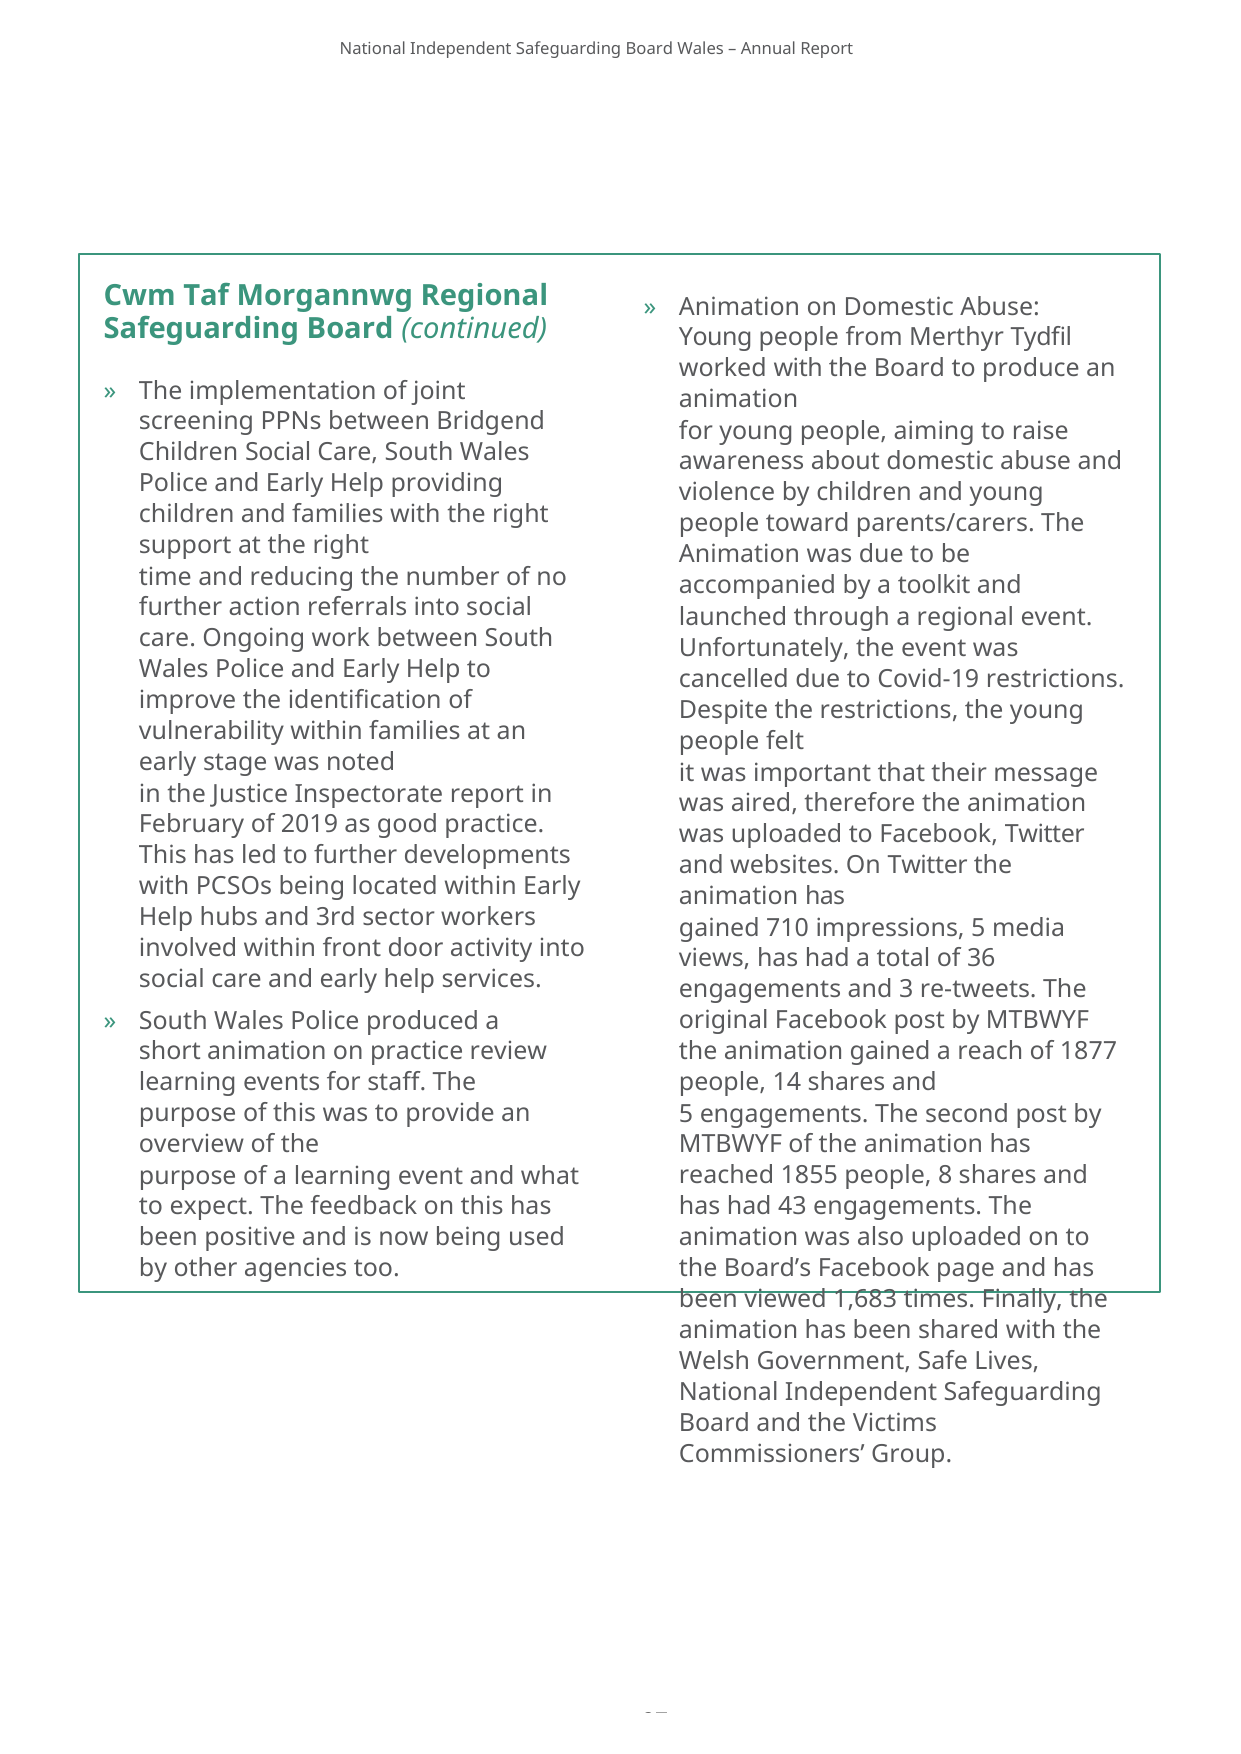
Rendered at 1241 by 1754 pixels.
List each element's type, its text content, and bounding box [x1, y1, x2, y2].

text » The implementation of joint screening PPNs between Bridgend Children Social Care, South Wales Police and Early Help providing children and families with the right support at the right [103, 374, 586, 561]
text for young people, aiming to raise awareness about domestic abuse and violence by children and young people toward parents/carers. The Animation was due to be accompanied by a toolkit and launched through a regional event. Unfortunately, the event was cancelled due to Covid-19 restrictions. Despite the restrictions, the young people felt [679, 415, 1126, 756]
text it was important that their message was aired, therefore the animation was uploaded to Facebook, Twitter and websites. On Twitter the animation has [679, 756, 1111, 911]
text time and reducing the number of no further action referrals into social care. Ongoing work between South Wales Police and Early Help to improve the identification of vulnerability within families at an early stage was noted [139, 561, 587, 778]
text 5 engagements. The second post by MTBWYF of the animation has reached 1855 people, 8 shares and has had 43 engagements. The animation was also uploaded on to the Board’s Facebook page and has been viewed 1,683 times. Finally, the animation has been shared with the Welsh Government, Safe Lives, National Independent Safeguarding Board and the Victims Commissioners’ Group. [679, 1098, 1125, 1470]
text purpose of a learning event and what to expect. The feedback on this has been positive and is now being used by other agencies too. [139, 1159, 587, 1283]
text » South Wales Police produced a short animation on practice review learning events for staff. The purpose of this was to provide an overview of the [103, 1004, 557, 1159]
text in the Justice Inspectorate report in February of 2019 as good practice. This has led to further developments with PCSOs being located within Early Help hubs and 3rd sector workers involved within front door activity into social care and early help services. [139, 778, 587, 995]
text gained 710 impressions, 5 media views, has had a total of 36 engagements and 3 re-tweets. The original Facebook post by MTBWYF the animation gained a reach of 1877 people, 14 shares and [679, 911, 1124, 1098]
subtitle Cwm Taf Morgannwg Regional Safeguarding Board (continued) [103, 278, 587, 347]
text » Animation on Domestic Abuse: Young people from Merthyr Tydfil worked with the Board to produce an animation [643, 291, 1119, 415]
